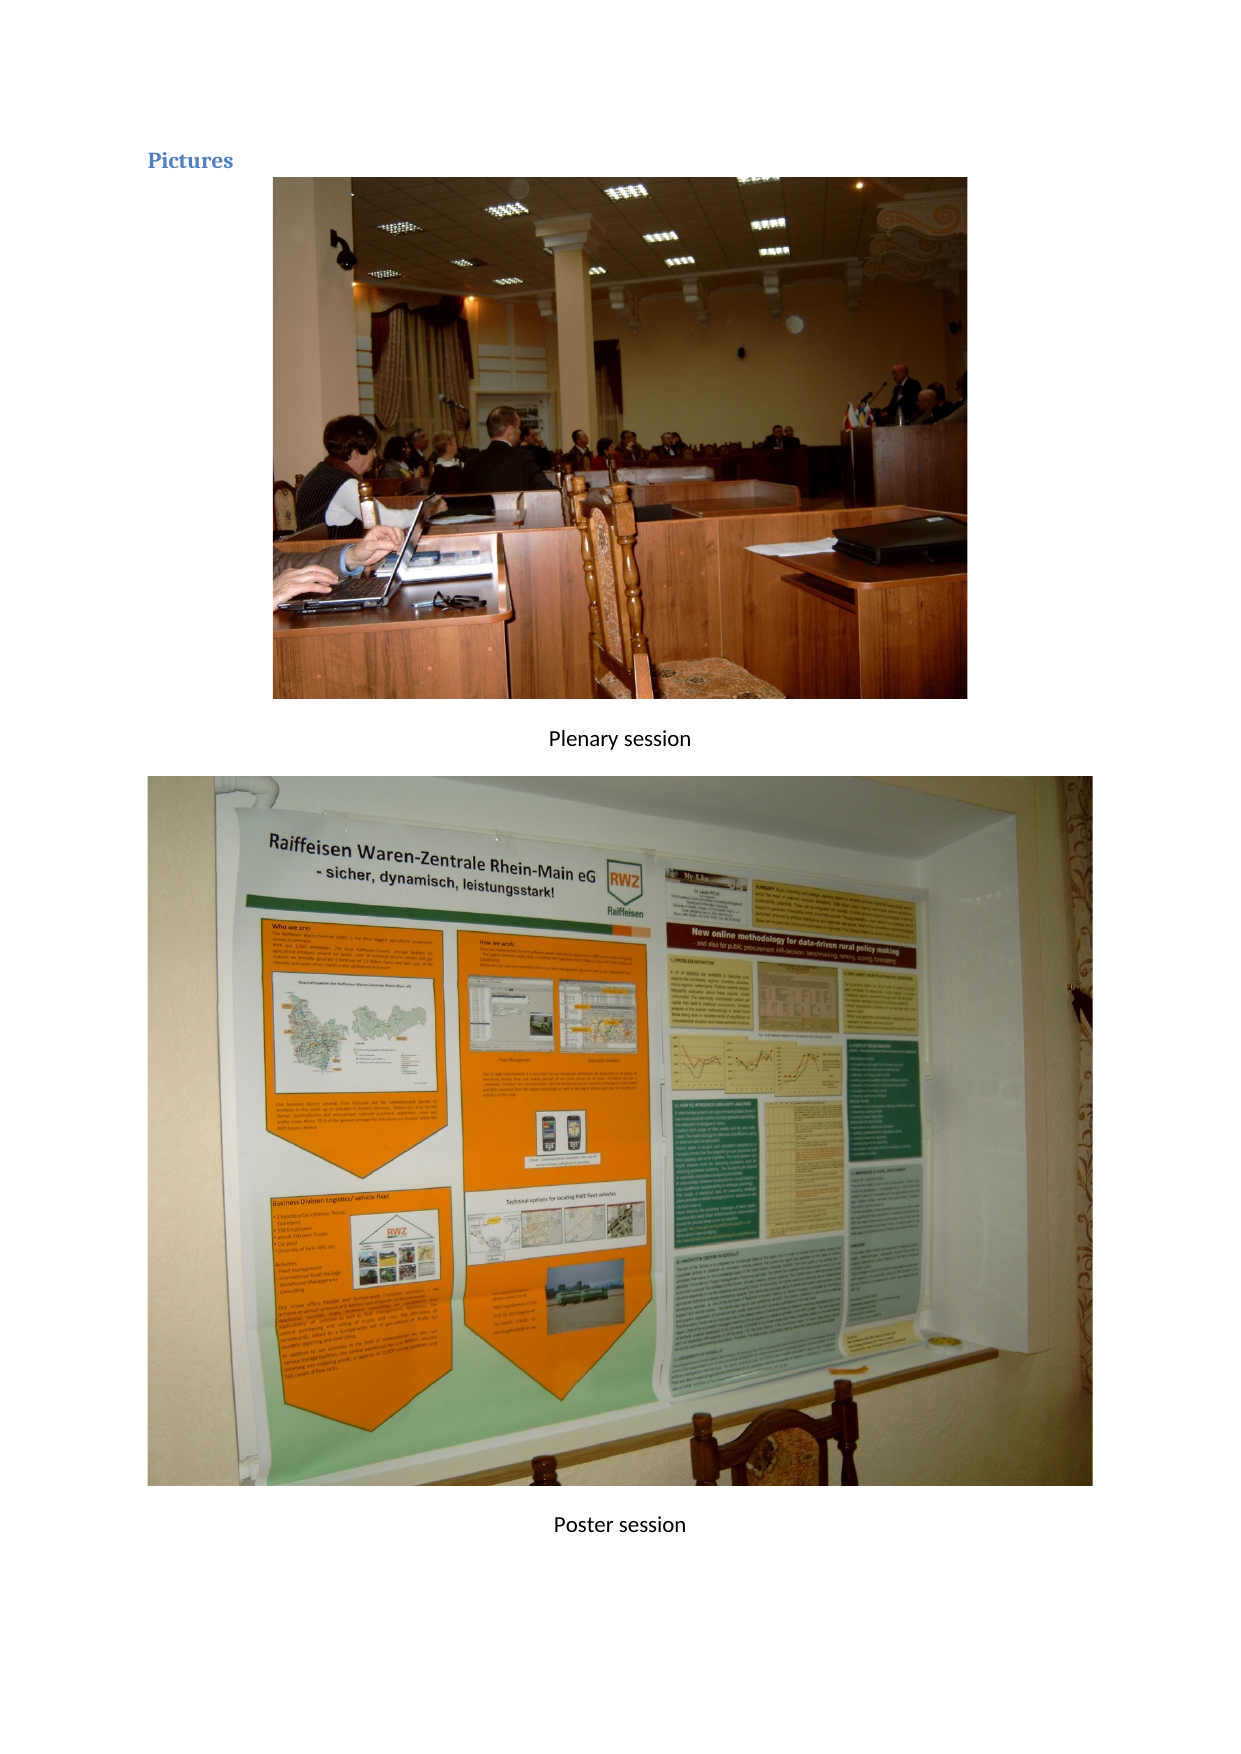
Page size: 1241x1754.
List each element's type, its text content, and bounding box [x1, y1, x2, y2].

picture [147, 776, 1093, 1486]
picture [272, 177, 968, 699]
subtitle Pictures [148, 148, 1093, 174]
text Poster session [148, 1510, 1093, 1538]
text Plenary session [148, 724, 1093, 752]
